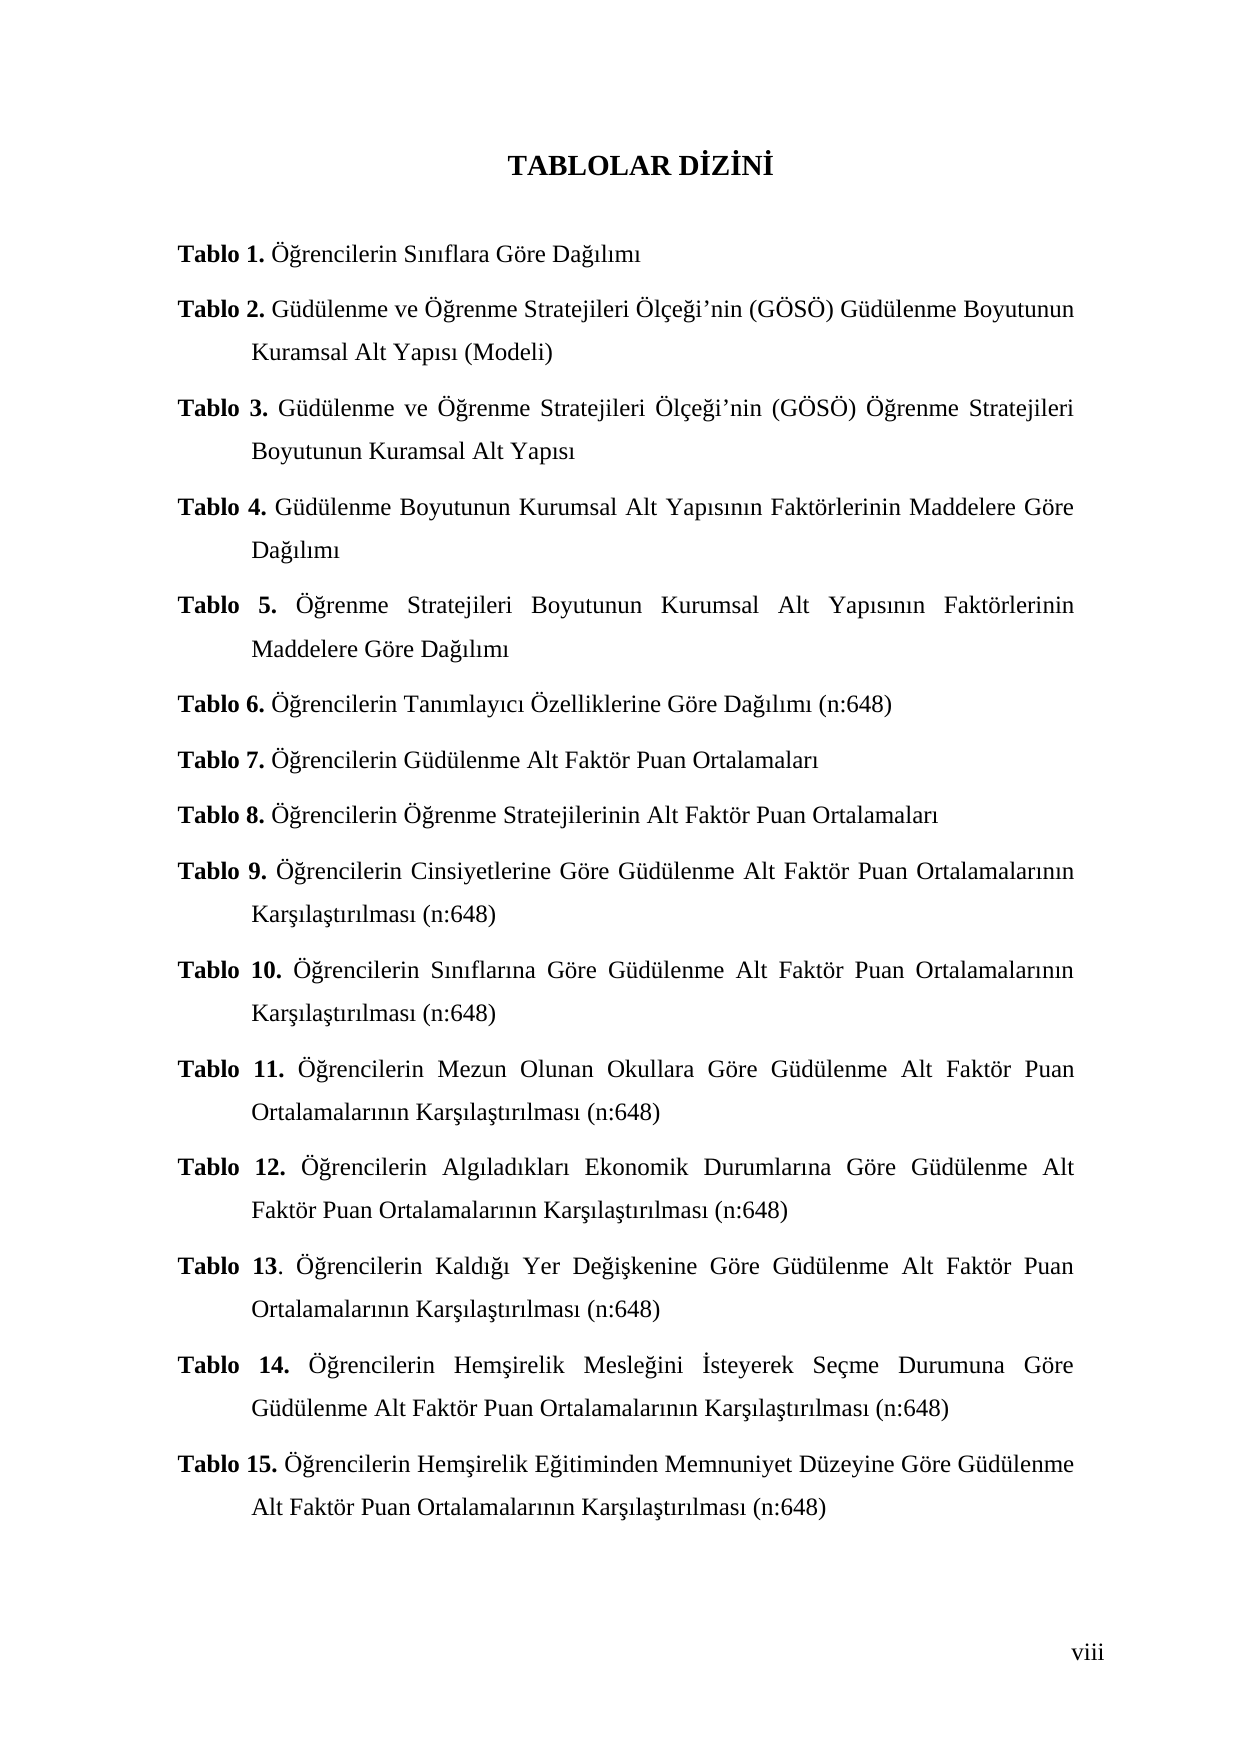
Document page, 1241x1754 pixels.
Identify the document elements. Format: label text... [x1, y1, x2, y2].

text Tablo 3. Güdülenme ve Öğrenme Stratejileri Ölçeği’nin (GÖSÖ) Öğrenme Stratejileri Boyutunun Kuramsal Alt Yapısı 45 [177, 393, 1075, 465]
text Tablo 15. Öğrencilerin Hemşirelik Eğitiminden Memnuniyet Düzeyine Göre Güdülenme Alt Faktör Puan Ortalamalarının Karşılaştırılması (n:648) 41 [177, 1449, 1075, 1521]
text Tablo 13. Öğrencilerin Kaldığı Yer Değişkenine Göre Güdülenme Alt Faktör Puan Ortalamalarının Karşılaştırılması (n:648) 40 [177, 1251, 1075, 1323]
text Tablo 1. Öğrencilerin Sınıflara Göre Dağılımı 29 [177, 239, 1075, 267]
text Tablo 11. Öğrencilerin Mezun Olunan Okullara Göre Güdülenme Alt Faktör Puan Ortalamalarının Karşılaştırılması (n:648) 38 [177, 1054, 1075, 1126]
text Tablo 14. Öğrencilerin Hemşirelik Mesleğini İsteyerek Seçme Durumuna Göre Güdülenme Alt Faktör Puan Ortalamalarının Karşılaştırılması (n:648) 41 [177, 1350, 1075, 1422]
text Tablo 9. Öğrencilerin Cinsiyetlerine Göre Güdülenme Alt Faktör Puan Ortalamalarının Karşılaştırılması (n:648) 37 [177, 856, 1075, 928]
text Tablo 6. Öğrencilerin Tanımlayıcı Özelliklerine Göre Dağılımı (n:648) 35 [177, 689, 1075, 718]
text Tablo 2. Güdülenme ve Öğrenme Stratejileri Ölçeği’nin (GÖSÖ) Güdülenme Boyutunun Kuramsal Alt Yapısı (Modeli) 31 [177, 294, 1075, 366]
text TABLOLAR DİZİNİ [177, 148, 1104, 181]
text Tablo 7. Öğrencilerin Güdülenme Alt Faktör Puan Ortalamaları 36 [177, 745, 1075, 774]
text Tablo 4. Güdülenme Boyutunun Kurumsal Alt Yapısının Faktörlerinin Maddelere Göre Dağılımı 32 [177, 492, 1075, 564]
text Tablo 10. Öğrencilerin Sınıflarına Göre Güdülenme Alt Faktör Puan Ortalamalarının Karşılaştırılması (n:648) 38 [177, 955, 1075, 1027]
text Tablo 12. Öğrencilerin Algıladıkları Ekonomik Durumlarına Göre Güdülenme Alt Faktör Puan Ortalamalarının Karşılaştırılması (n:648) 39 [177, 1152, 1075, 1224]
text Tablo 5. Öğrenme Stratejileri Boyutunun Kurumsal Alt Yapısının Faktörlerinin Maddelere Göre Dağılımı 32 [177, 591, 1075, 662]
text Tablo 8. Öğrencilerin Öğrenme Stratejilerinin Alt Faktör Puan Ortalamaları 37 [177, 801, 1075, 829]
